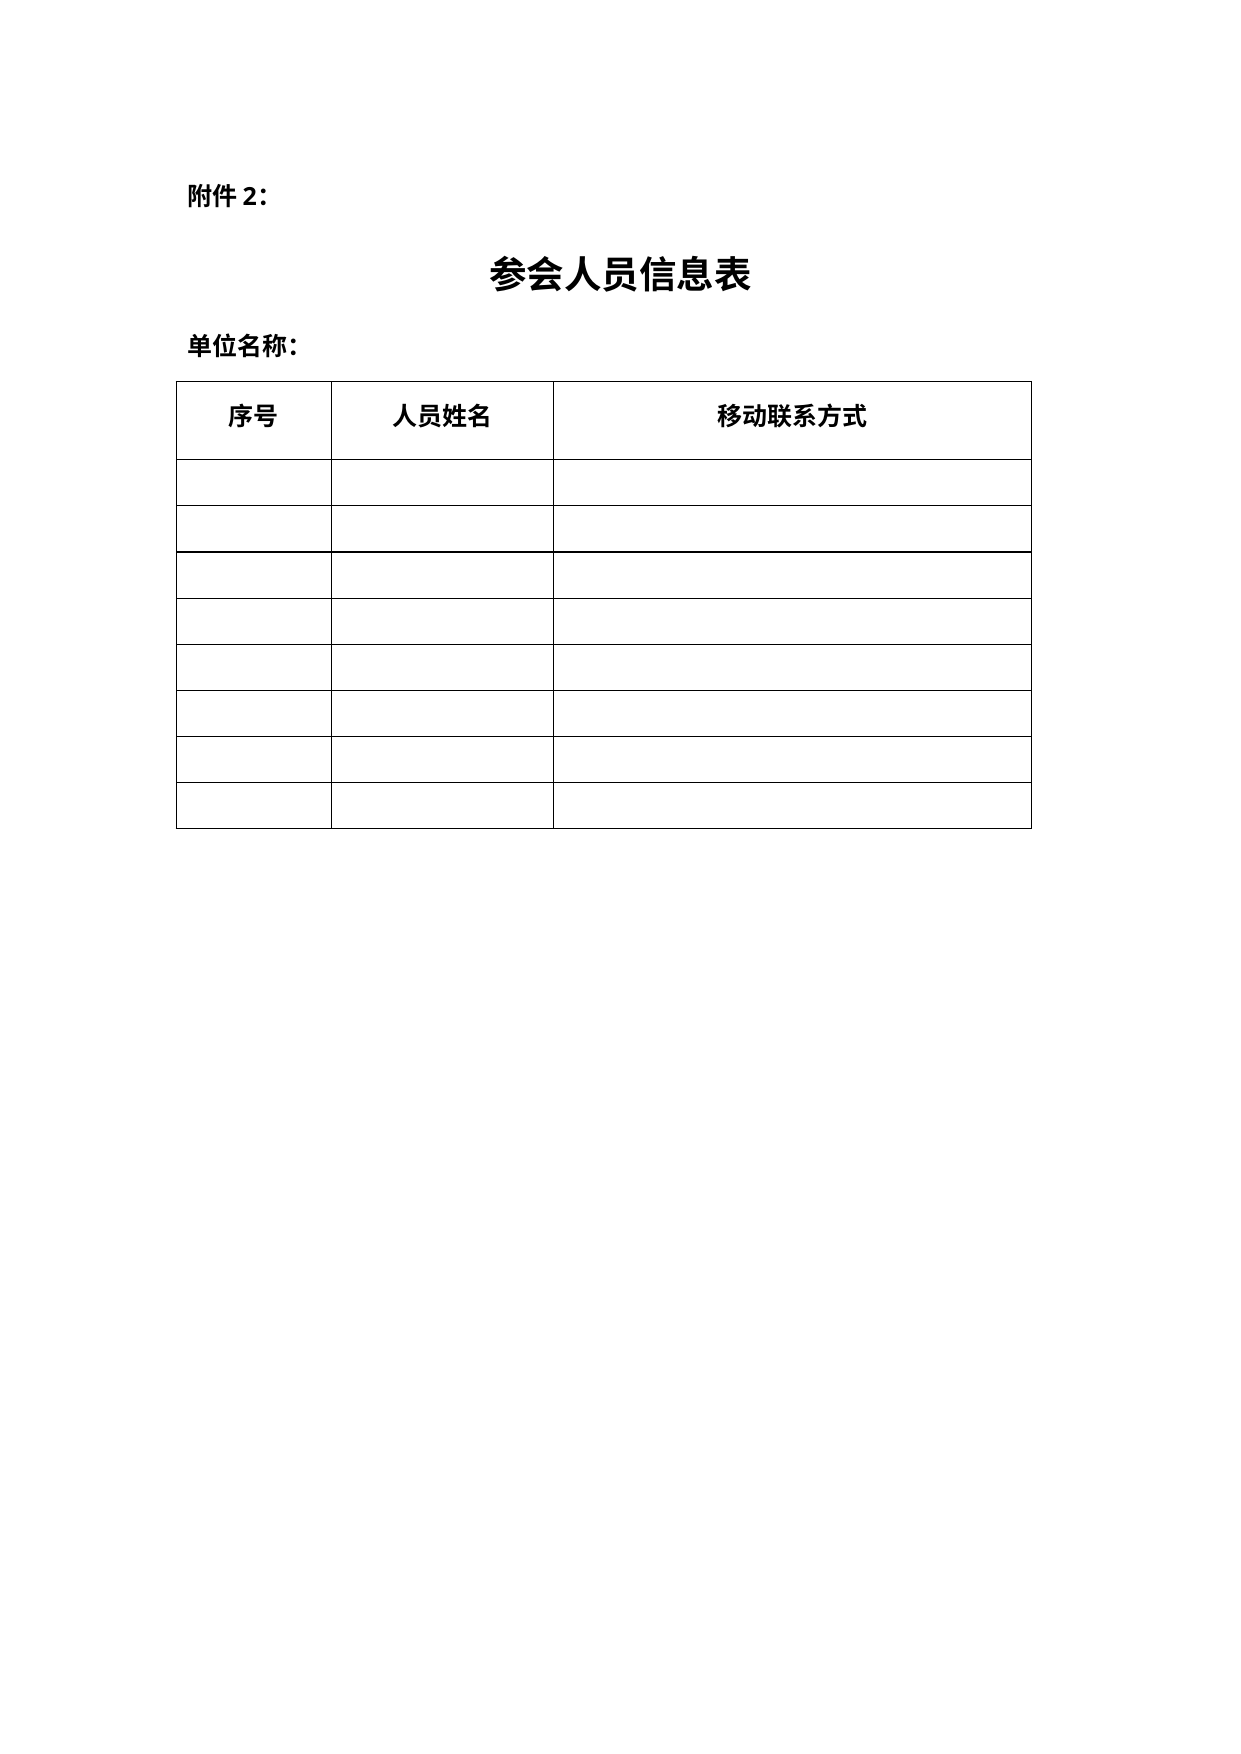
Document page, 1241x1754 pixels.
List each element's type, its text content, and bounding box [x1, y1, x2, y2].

table_cell [177, 599, 331, 643]
table_cell [177, 737, 331, 782]
table_cell [554, 691, 1031, 736]
table_cell [177, 553, 331, 597]
table_cell [332, 737, 553, 782]
table_cell [177, 506, 331, 551]
table_cell [554, 599, 1031, 643]
table_header 人员姓名 [332, 382, 553, 459]
table_cell [332, 783, 553, 828]
table_header 移动联系方式 [554, 382, 1031, 459]
table_cell [332, 599, 553, 643]
table_cell [177, 783, 331, 828]
text 参会人员信息表 [187, 245, 1053, 299]
table_cell [332, 645, 553, 689]
table_cell [554, 783, 1031, 828]
text 附件2： [187, 162, 1053, 227]
table_cell [177, 691, 331, 736]
table_cell [332, 553, 553, 597]
table_cell [332, 506, 553, 551]
table_cell [332, 460, 553, 505]
table_cell [554, 506, 1031, 551]
table_cell [554, 737, 1031, 782]
table_cell [177, 460, 331, 505]
table_header 序号 [177, 382, 331, 459]
table_cell [177, 645, 331, 689]
text 单位名称： [187, 326, 1053, 363]
table_cell [332, 691, 553, 736]
table_cell [554, 460, 1031, 505]
table_cell [554, 553, 1031, 597]
table_cell [554, 645, 1031, 689]
